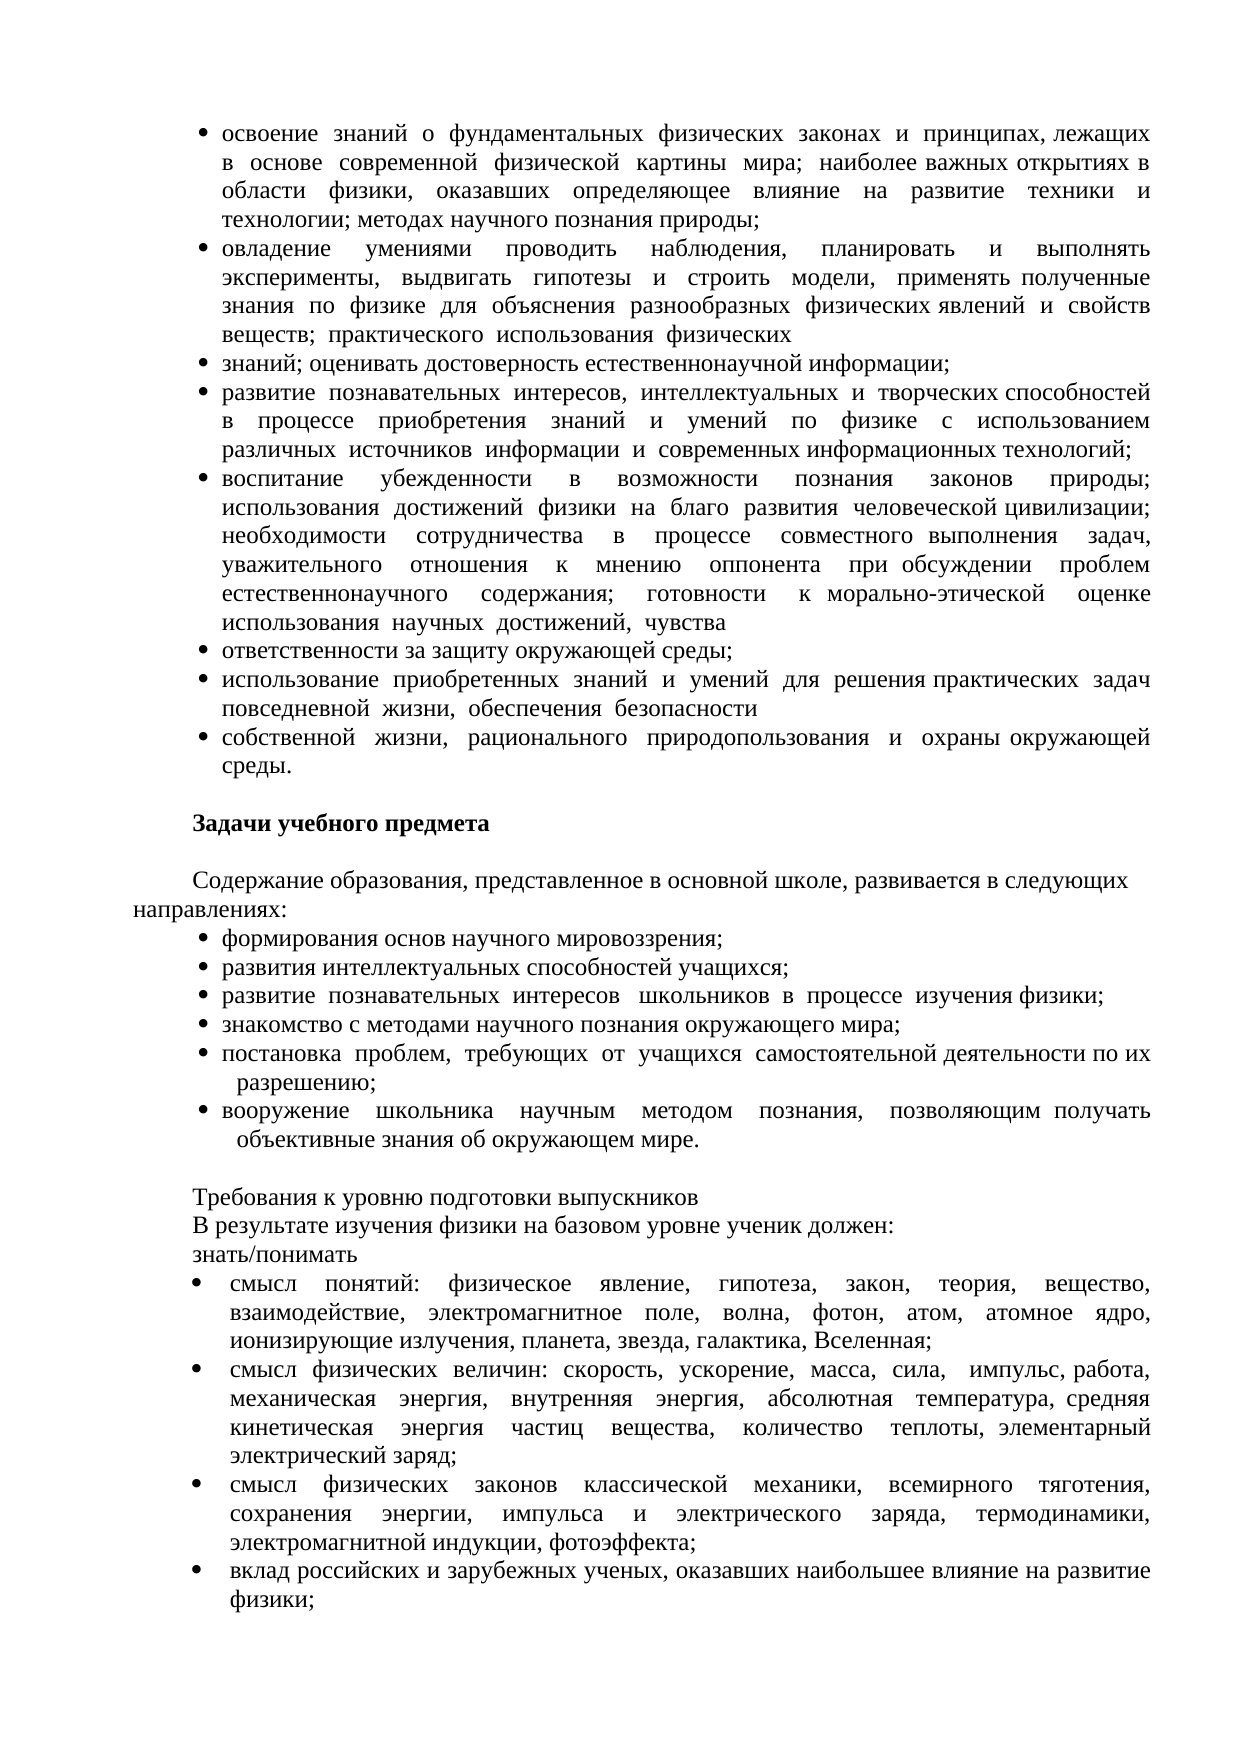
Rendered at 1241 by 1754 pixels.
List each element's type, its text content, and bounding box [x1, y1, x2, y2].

list развития интеллектуальных способностей учащихся; [199, 952, 1152, 981]
list смысл физических законов классической механики, всемирного тяготения, сохранения энергии, импульса и электрического заряда, термодинамики, электромагнитной индукции, фотоэффекта; [192, 1469, 1152, 1556]
list смысл физических величин: скорость, ускорение, масса, сила, импульс, работа, механическая энергия, внутренняя энергия, абсолютная температура, средняя кинетическая энергия частиц вещества, количество теплоты, элементарный электрический заряд; [192, 1354, 1152, 1469]
list собственной жизни, рационального природопользования и охраны окружающей среды. [199, 722, 1152, 779]
text Требования к уровню подготовки выпускников [133, 1182, 1152, 1211]
list развитие познавательных интересов школьников в процессе изучения физики; [199, 981, 1152, 1009]
list воспитание убежденности в возможности познания законов природы; использования достижений физики на благо развития человеческой цивилизации; необходимости сотрудничества в процессе совместного выполнения задач, уважительного отношения к мнению оппонента при обсуждении проблем естественнонаучного содержания; готовности к морально-этической оценке использования научных достижений, чувства [199, 463, 1152, 636]
list формирования основ научного мировоззрения; [199, 923, 1152, 952]
list вооружение школьника научным методом познания, позволяющим получать объективные знания об окружающем мире. [199, 1096, 1152, 1153]
list смысл понятий: физическое явление, гипотеза, закон, теория, вещество, взаимодействие, электромагнитное поле, волна, фотон, атом, атомное ядро, ионизирующие излучения, планета, звезда, галактика, Вселенная; [192, 1268, 1152, 1354]
list овладение умениями проводить наблюдения, планировать и выполнять эксперименты, выдвигать гипотезы и строить модели, применять полученные знания по физике для объяснения разнообразных физических явлений и свойств веществ; практического использования физических [199, 233, 1152, 348]
text знать/понимать [133, 1239, 1152, 1268]
list развитие познавательных интересов, интеллектуальных и творческих способностей в процессе приобретения знаний и умений по физике с использованием различных источников информации и современных информационных технологий; [199, 377, 1152, 463]
list знаний; оценивать достоверность естественнонаучной информации; [199, 348, 1152, 377]
text Содержание образования, представленное в основной школе, развивается в следующих направлениях: [133, 866, 1152, 923]
list знакомство с методами научного познания окружающего мира; [199, 1009, 1152, 1038]
list использование приобретенных знаний и умений для решения практических задач повседневной жизни, обеспечения безопасности [199, 664, 1152, 722]
list ответственности за защиту окружающей среды; [199, 636, 1152, 664]
text В результате изучения физики на базовом уровне ученик должен: [133, 1211, 1152, 1239]
list вклад российских и зарубежных ученых, оказавших наибольшее влияние на развитие физики; [192, 1556, 1152, 1613]
text Задачи учебного предмета [133, 808, 1152, 837]
list освоение знаний о фундаментальных физических законах и принципах, лежащих в основе современной физической картины мира; наиболее важных открытиях в области физики, оказавших определяющее влияние на развитие техники и технологии; методах научного познания природы; [199, 118, 1152, 233]
list постановка проблем, требующих от учащихся самостоятельной деятельности по их разрешению; [199, 1038, 1152, 1096]
